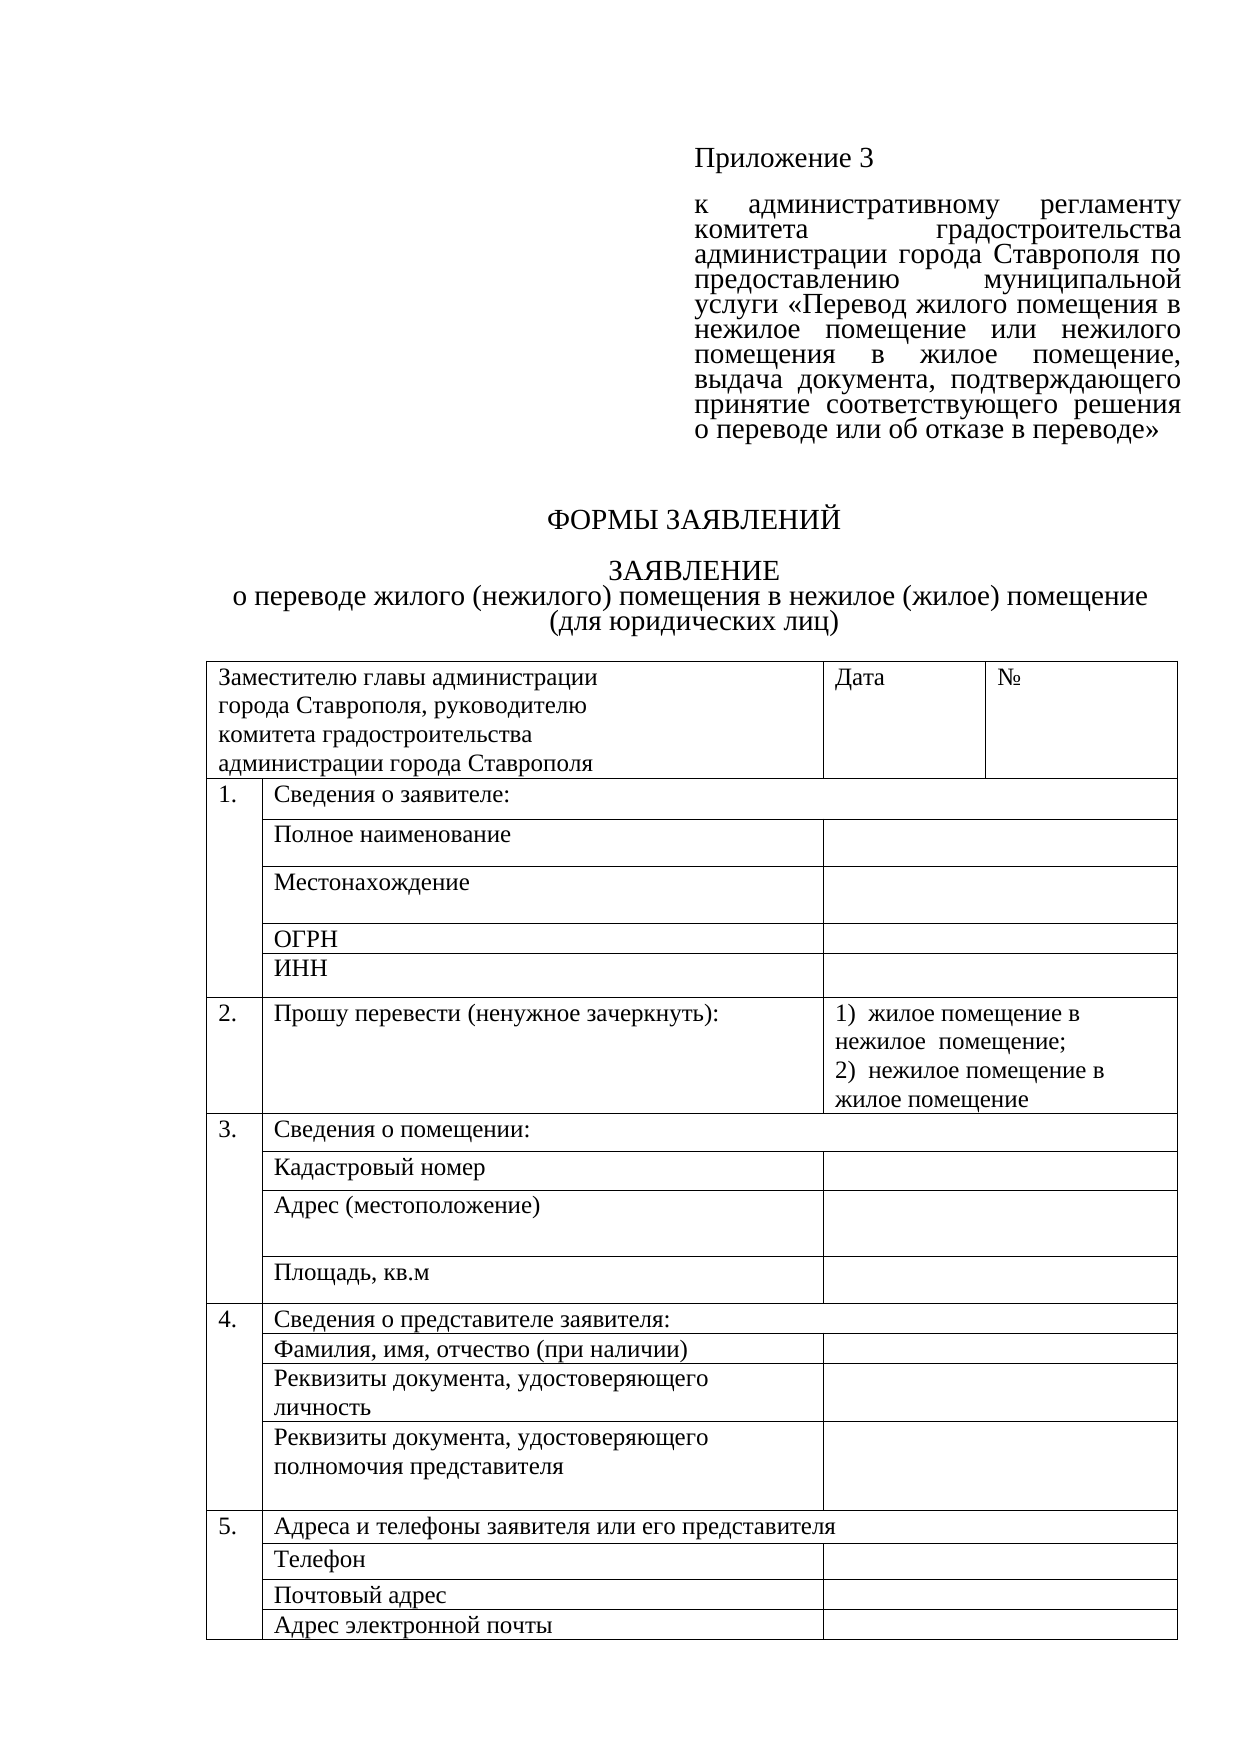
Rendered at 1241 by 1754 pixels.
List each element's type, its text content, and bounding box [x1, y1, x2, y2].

table_cell [824, 1422, 1177, 1510]
table_cell Адрес электронной почты [263, 1610, 823, 1639]
table_cell [824, 1191, 1177, 1256]
table_header Дата [824, 662, 985, 778]
text ФОРМЫ ЗАЯВЛЕНИЙ [207, 502, 1181, 536]
table_cell 2. [207, 998, 262, 1113]
table_cell Полное наименование [263, 820, 823, 866]
table_cell Сведения о представителе заявителя: [263, 1304, 1177, 1333]
table_cell Адреса и телефоны заявителя или его представителя [263, 1511, 1177, 1543]
table_cell [824, 1544, 1177, 1579]
table_cell [824, 1580, 1177, 1609]
text к административному регламенту комитета градостроительства администрации города Ставрополя по предоставлению муниципальной услуги «Перевод жилого помещения в нежилое помещение или нежилого помещения в жилое помещение, выдача документа, подтверждающего принятие соответствующего решения о переводе или об отказе в переводе» [694, 193, 1181, 443]
table_cell [824, 1610, 1177, 1639]
table_cell Кадастровый номер [263, 1152, 823, 1189]
table_cell Фамилия, имя, отчество (при наличии) [263, 1334, 823, 1362]
table_cell Реквизиты документа, удостоверяющего полномочия представителя [263, 1422, 823, 1510]
table_cell Площадь, кв.м [263, 1257, 823, 1303]
table_cell Реквизиты документа, удостоверяющего личность [263, 1364, 823, 1421]
table_cell 4. [207, 1304, 262, 1510]
table_cell 5. [207, 1511, 262, 1639]
table_cell [824, 1152, 1177, 1189]
table_cell Прошу перевести (ненужное зачеркнуть): [263, 998, 823, 1113]
table_cell [824, 867, 1177, 923]
table_cell [824, 1334, 1177, 1362]
table_cell [824, 1257, 1177, 1303]
text Приложение 3 [694, 148, 1181, 173]
table_cell [824, 1364, 1177, 1421]
table_cell Адрес (местоположение) [263, 1191, 823, 1256]
table_cell [824, 954, 1177, 997]
table_header Заместителю главы администрации города Ставрополя, руководителю комитета градостроительства администрации города Ставрополя [207, 662, 823, 778]
table_cell Телефон [263, 1544, 823, 1579]
table_cell 1) жилое помещение в нежилое помещение; 2) нежилое помещение в жилое помещение [824, 998, 1177, 1113]
table_cell ИНН [263, 954, 823, 997]
table_cell ОГРН [263, 924, 823, 952]
text ЗАЯВЛЕНИЕ [207, 561, 1181, 586]
table_header № [986, 662, 1177, 778]
table_cell Почтовый адрес [263, 1580, 823, 1609]
table_cell 3. [207, 1114, 262, 1303]
table_cell Местонахождение [263, 867, 823, 923]
table_cell [824, 820, 1177, 866]
table_cell Сведения о заявителе: [263, 779, 1177, 818]
table_cell Сведения о помещении: [263, 1114, 1177, 1151]
text о переводе жилого (нежилого) помещения в нежилое (жилое) помещение (для юридических лиц) [207, 586, 1181, 636]
table_cell 1. [207, 779, 262, 997]
table_cell [824, 924, 1177, 952]
